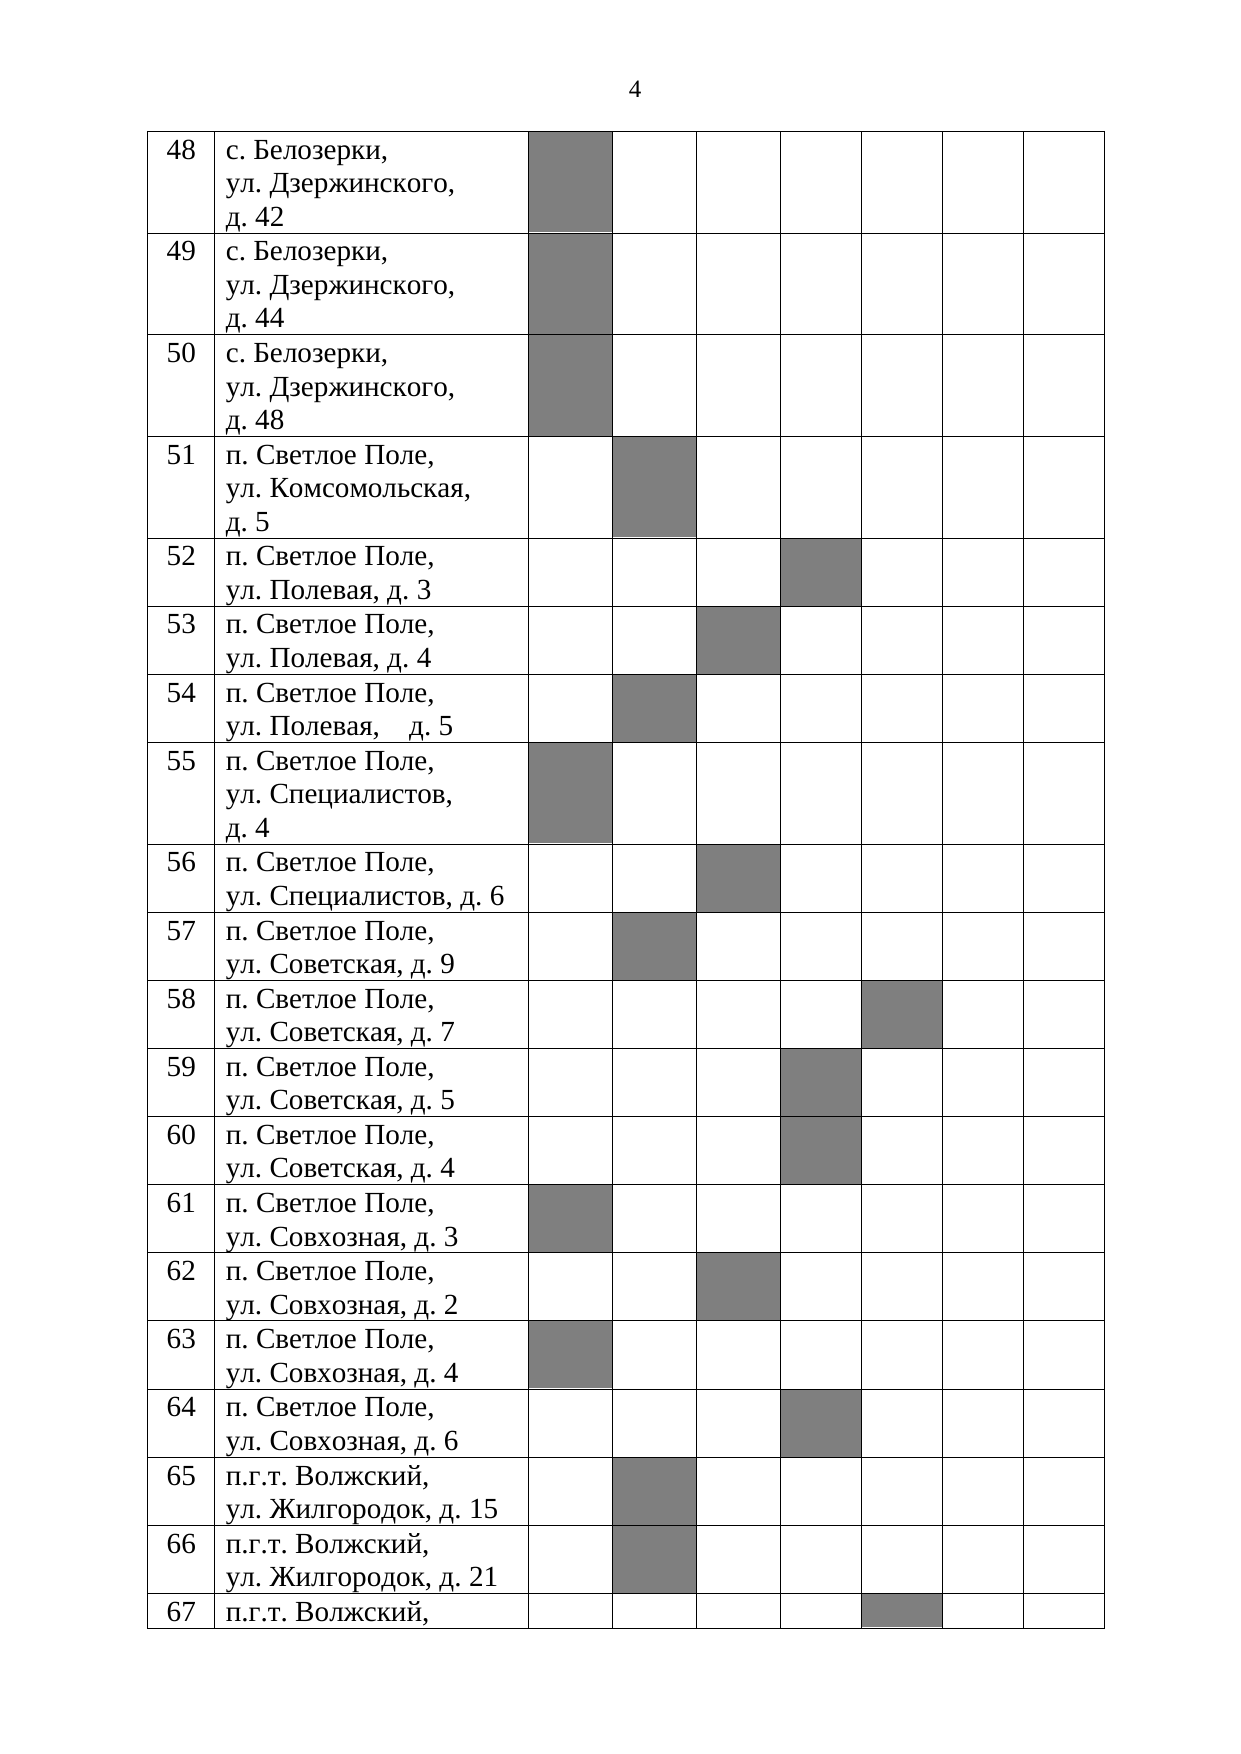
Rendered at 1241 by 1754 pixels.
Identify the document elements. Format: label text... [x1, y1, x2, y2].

table_cell п. Светлое Поле, ул. Специалистов, д. 6 [215, 845, 528, 912]
table_cell [781, 1526, 861, 1593]
table_cell [943, 234, 1023, 334]
table_cell [1024, 1117, 1104, 1184]
table_cell [1024, 335, 1104, 436]
table_cell [943, 1390, 1023, 1457]
table_cell с. Белозерки, ул. Дзержинского, д. 48 [215, 335, 528, 436]
table_cell 49 [148, 234, 214, 334]
table_cell 59 [148, 1049, 214, 1116]
table_cell [781, 1458, 861, 1525]
table_cell 66 [148, 1526, 214, 1593]
table_cell [781, 1253, 861, 1320]
table_cell [529, 1390, 612, 1457]
table_cell [613, 743, 696, 843]
table_cell [781, 437, 861, 537]
table_cell с. Белозерки, ул. Дзержинского, д. 42 [215, 132, 528, 232]
table_cell [781, 132, 861, 232]
table_cell п. Светлое Поле, ул. Советская, д. 9 [215, 913, 528, 980]
table_cell [943, 845, 1023, 912]
table_cell [613, 845, 696, 912]
table_cell 61 [148, 1185, 214, 1252]
table_cell [781, 1321, 861, 1388]
table_cell [529, 234, 612, 334]
table_cell [781, 1049, 861, 1116]
table_cell 54 [148, 675, 214, 742]
table_cell [697, 1117, 780, 1184]
table_cell [943, 607, 1023, 674]
table_cell [943, 981, 1023, 1048]
table_cell 53 [148, 607, 214, 674]
table_cell [697, 1185, 780, 1252]
table_cell 51 [148, 437, 214, 537]
table_cell п.г.т. Волжский, ул. Жилгородок, д. 15 [215, 1458, 528, 1525]
table_cell [781, 981, 861, 1048]
table_cell [697, 1458, 780, 1525]
table_cell [862, 1458, 942, 1525]
table_cell [529, 132, 612, 232]
table_cell [529, 1458, 612, 1525]
table_cell [529, 1526, 612, 1593]
table_cell п. Светлое Поле, ул. Специалистов, д. 4 [215, 743, 528, 843]
table_cell [1024, 981, 1104, 1048]
table_cell [1024, 1321, 1104, 1388]
table_cell [1024, 437, 1104, 537]
table_cell [1024, 1390, 1104, 1457]
table_cell п. Светлое Поле, ул. Советская, д. 7 [215, 981, 528, 1048]
table_cell 67 [148, 1594, 214, 1627]
table_cell [697, 845, 780, 912]
table_cell [862, 132, 942, 232]
table_cell [862, 1594, 942, 1627]
table_cell [613, 1526, 696, 1593]
table_cell [697, 437, 780, 537]
table_cell [781, 1390, 861, 1457]
table_cell [613, 1185, 696, 1252]
table_cell п. Светлое Поле, ул. Полевая, д. 5 [215, 675, 528, 742]
table_cell [697, 981, 780, 1048]
table_cell [943, 335, 1023, 436]
table_cell [1024, 743, 1104, 843]
table_cell [1024, 1458, 1104, 1525]
table_cell [529, 1049, 612, 1116]
table_cell [697, 539, 780, 606]
table_cell [613, 234, 696, 334]
table_cell [613, 1390, 696, 1457]
table_cell [862, 607, 942, 674]
table_cell [1024, 845, 1104, 912]
table_cell [781, 539, 861, 606]
table_cell [943, 1049, 1023, 1116]
table_cell [697, 1253, 780, 1320]
table_cell [697, 1594, 780, 1627]
table_cell [862, 1185, 942, 1252]
table_cell 57 [148, 913, 214, 980]
table_cell 52 [148, 539, 214, 606]
table_cell п. Светлое Поле, ул. Совхозная, д. 3 [215, 1185, 528, 1252]
table_cell [1024, 913, 1104, 980]
table_cell [943, 539, 1023, 606]
table_cell [781, 743, 861, 843]
table_cell [781, 1117, 861, 1184]
table_cell 56 [148, 845, 214, 912]
table_cell [697, 1526, 780, 1593]
table_cell [862, 1253, 942, 1320]
table_cell [697, 743, 780, 843]
table_cell [862, 1390, 942, 1457]
table_cell п. Светлое Поле, ул. Советская, д. 4 [215, 1117, 528, 1184]
table_cell [613, 675, 696, 742]
table_cell [529, 437, 612, 537]
table_cell п. Светлое Поле, ул. Полевая, д. 4 [215, 607, 528, 674]
table_cell [1024, 234, 1104, 334]
table_cell [697, 607, 780, 674]
table_cell [1024, 1049, 1104, 1116]
table_cell [943, 132, 1023, 232]
table_cell [613, 1253, 696, 1320]
table_cell [529, 845, 612, 912]
table_cell [1024, 1185, 1104, 1252]
table_cell [529, 335, 612, 436]
table_cell п. Светлое Поле, ул. Совхозная, д. 2 [215, 1253, 528, 1320]
table_cell [781, 335, 861, 436]
table_cell [529, 1253, 612, 1320]
table_cell [943, 1117, 1023, 1184]
table_cell [529, 1594, 612, 1627]
table_cell [862, 981, 942, 1048]
table_cell [613, 1049, 696, 1116]
table_cell [862, 1117, 942, 1184]
table_cell п. Светлое Поле, ул. Совхозная, д. 6 [215, 1390, 528, 1457]
table_cell [697, 675, 780, 742]
table_cell с. Белозерки, ул. Дзержинского, д. 44 [215, 234, 528, 334]
table_cell п. Светлое Поле, ул. Комсомольская, д. 5 [215, 437, 528, 537]
table_cell [943, 1321, 1023, 1388]
table_cell [613, 1458, 696, 1525]
table_cell 62 [148, 1253, 214, 1320]
table_cell [529, 539, 612, 606]
table_cell [697, 132, 780, 232]
table_cell [943, 437, 1023, 537]
table_cell [862, 1049, 942, 1116]
table_cell п.г.т. Волжский, ул. Жилгородок, д. 21 [215, 1526, 528, 1593]
table_cell [697, 1321, 780, 1388]
table_cell [697, 335, 780, 436]
table_cell [943, 675, 1023, 742]
table_cell [781, 913, 861, 980]
table_cell [697, 234, 780, 334]
table_cell [943, 1594, 1023, 1627]
table_cell [613, 335, 696, 436]
table_cell [529, 607, 612, 674]
table_cell [613, 437, 696, 537]
table_cell [943, 1185, 1023, 1252]
table_cell [529, 1117, 612, 1184]
table_cell п. Светлое Поле, ул. Полевая, д. 3 [215, 539, 528, 606]
table_cell [613, 981, 696, 1048]
table_cell [862, 1526, 942, 1593]
table_cell 50 [148, 335, 214, 436]
table_cell [1024, 539, 1104, 606]
table_cell [697, 1049, 780, 1116]
table_cell [1024, 607, 1104, 674]
table_cell [529, 1185, 612, 1252]
table_cell [613, 607, 696, 674]
table_cell [529, 913, 612, 980]
table_cell [862, 743, 942, 843]
table_cell 64 [148, 1390, 214, 1457]
table_cell [781, 234, 861, 334]
table_cell [862, 675, 942, 742]
table_cell [613, 1594, 696, 1627]
table_cell [862, 335, 942, 436]
table_cell 65 [148, 1458, 214, 1525]
table_cell [781, 1594, 861, 1627]
table_cell [613, 1321, 696, 1388]
table_cell [613, 913, 696, 980]
table_cell [943, 913, 1023, 980]
table_cell [862, 913, 942, 980]
table_cell [862, 1321, 942, 1388]
table_cell [781, 675, 861, 742]
table_cell [781, 1185, 861, 1252]
table_cell [781, 845, 861, 912]
table_cell [1024, 675, 1104, 742]
table_cell [943, 1458, 1023, 1525]
table_cell [943, 1253, 1023, 1320]
table_cell [613, 539, 696, 606]
table_cell [943, 743, 1023, 843]
table_cell [862, 437, 942, 537]
table_cell 55 [148, 743, 214, 843]
table_cell п. Светлое Поле, ул. Советская, д. 5 [215, 1049, 528, 1116]
table_cell п. Светлое Поле, ул. Совхозная, д. 4 [215, 1321, 528, 1388]
table_cell [529, 743, 612, 843]
table_cell [529, 1321, 612, 1388]
table_cell 63 [148, 1321, 214, 1388]
table_cell [613, 1117, 696, 1184]
table_cell [1024, 1253, 1104, 1320]
table_cell [529, 981, 612, 1048]
table_cell [697, 913, 780, 980]
table_cell [1024, 1594, 1104, 1627]
table_cell [697, 1390, 780, 1457]
table_cell [862, 234, 942, 334]
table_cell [215, 1594, 528, 1627]
table_cell [862, 539, 942, 606]
table_cell [613, 132, 696, 232]
table_cell [529, 675, 612, 742]
table_cell 60 [148, 1117, 214, 1184]
table_cell [943, 1526, 1023, 1593]
table_cell [1024, 1526, 1104, 1593]
table_cell 48 [148, 132, 214, 232]
table_cell 58 [148, 981, 214, 1048]
table_cell [862, 845, 942, 912]
table_cell [781, 607, 861, 674]
table_cell [1024, 132, 1104, 232]
